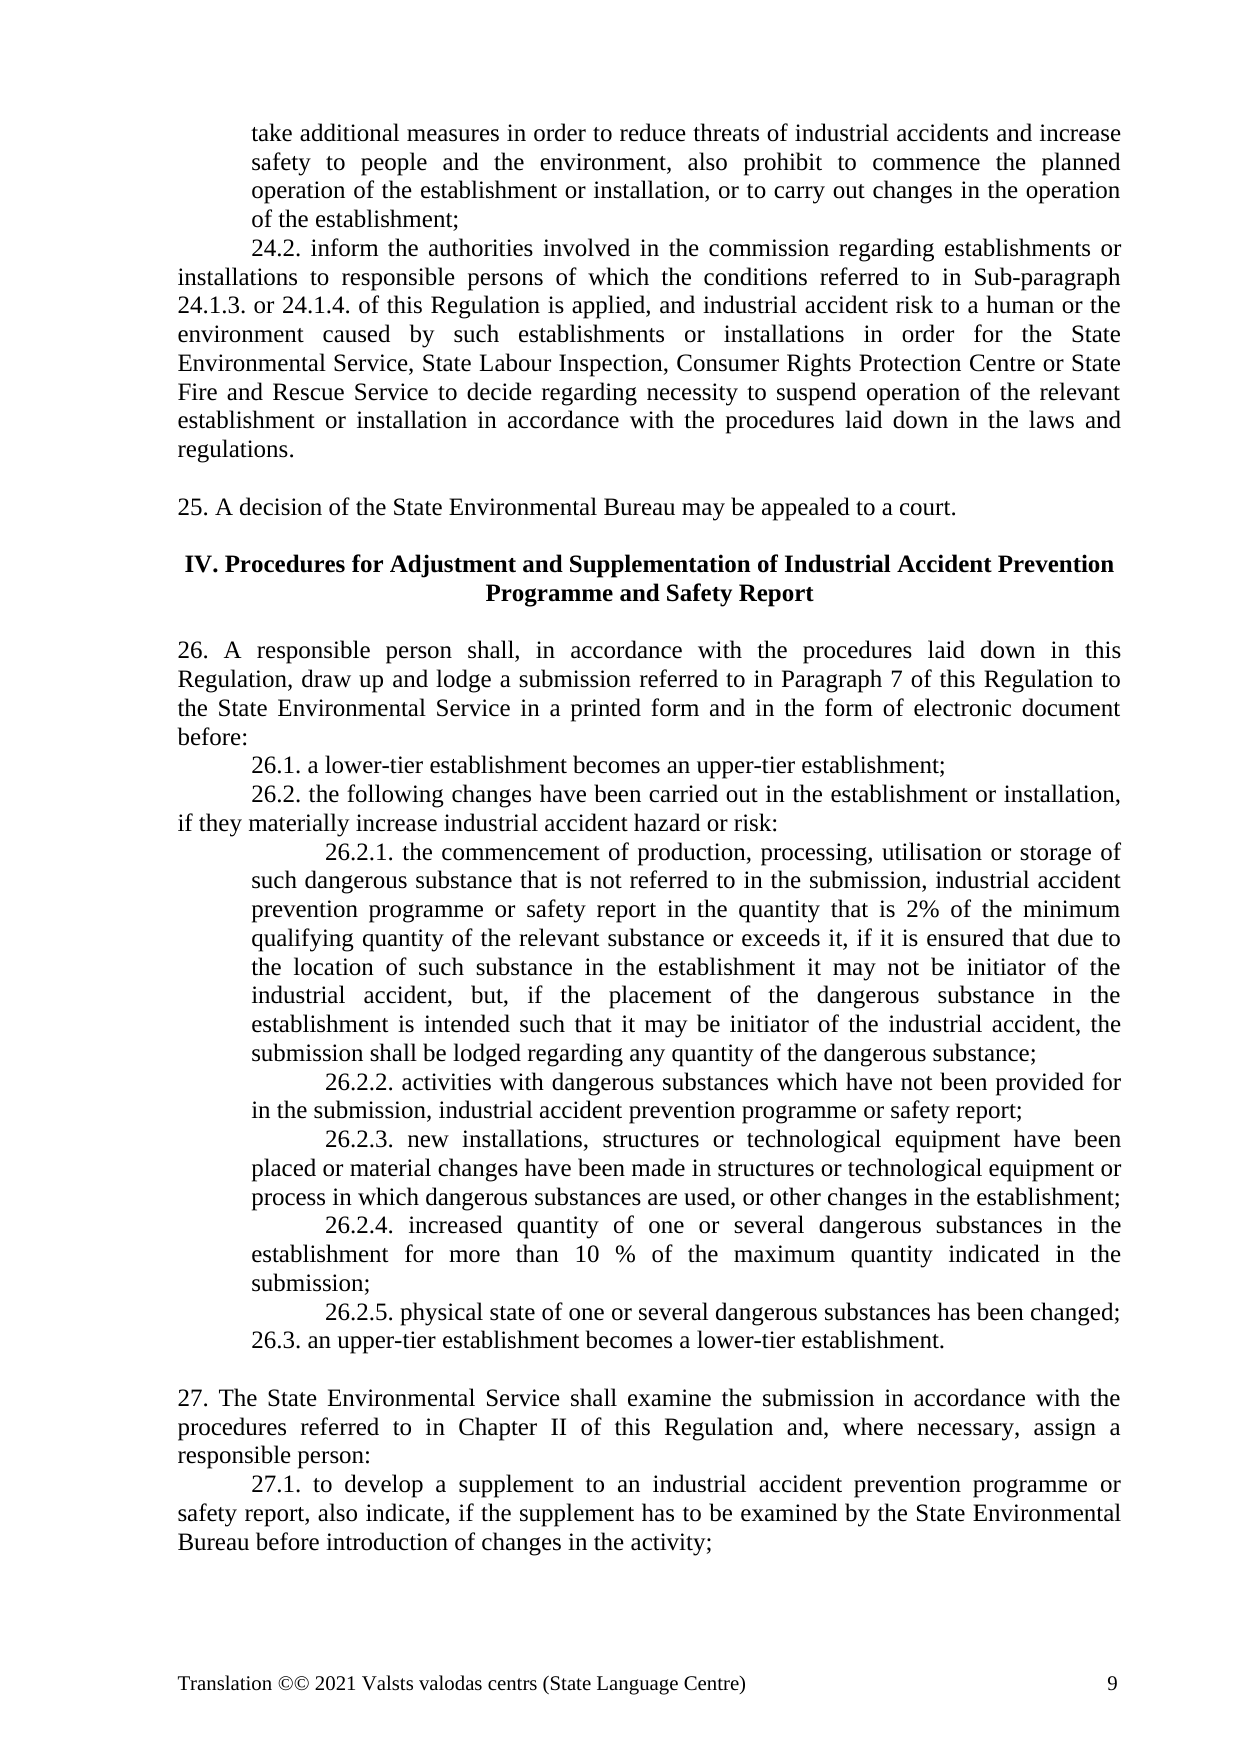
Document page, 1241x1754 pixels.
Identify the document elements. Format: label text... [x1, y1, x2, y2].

text 26.1. a lower-tier establishment becomes an upper-tier establishment; [177, 751, 1122, 779]
text 26.2.5. physical state of one or several dangerous substances has been changed; [251, 1297, 1122, 1326]
text 24.2. inform the authorities involved in the commission regarding establishments or installations to responsible persons of which the conditions referred to in Sub-paragraph 24.1.3. or 24.1.4. of this Regulation is applied, and industrial accident risk to a human or the environment caused by such establishments or installations in order for the State Environmental Service, State Labour Inspection, Consumer Rights Protection Centre or State Fire and Rescue Service to decide regarding necessity to suspend operation of the relevant establishment or installation in accordance with the procedures laid down in the laws and regulations. [177, 233, 1122, 463]
text IV. Procedures for Adjustment and Supplementation of Industrial Accident Prevention Programme and Safety Report [177, 549, 1122, 607]
text 26.2.3. new installations, structures or technological equipment have been placed or material changes have been made in structures or technological equipment or process in which dangerous substances are used, or other changes in the establishment; [251, 1124, 1122, 1211]
text 26.2. the following changes have been carried out in the establishment or installation, if they materially increase industrial accident hazard or risk: [177, 779, 1122, 837]
text 26. A responsible person shall, in accordance with the procedures laid down in this Regulation, draw up and lodge a submission referred to in Paragraph 7 of this Regulation to the State Environmental Service in a printed form and in the form of electronic document before: [177, 636, 1122, 751]
text 26.2.2. activities with dangerous substances which have not been provided for in the submission, industrial accident prevention programme or safety report; [251, 1067, 1122, 1124]
text 27. The State Environmental Service shall examine the submission in accordance with the procedures referred to in Chapter II of this Regulation and, where necessary, assign a responsible person: [177, 1383, 1122, 1469]
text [251, 118, 1122, 233]
text 26.2.4. increased quantity of one or several dangerous substances in the establishment for more than 10 % of the maximum quantity indicated in the submission; [251, 1211, 1122, 1297]
text 25. A decision of the State Environmental Bureau may be appealed to a court. [177, 492, 1122, 521]
text 27.1. to develop a supplement to an industrial accident prevention programme or safety report, also indicate, if the supplement has to be examined by the State Environmental Bureau before introduction of changes in the activity; [177, 1469, 1122, 1556]
text 26.2.1. the commencement of production, processing, utilisation or storage of such dangerous substance that is not referred to in the submission, industrial accident prevention programme or safety report in the quantity that is 2% of the minimum qualifying quantity of the relevant substance or exceeds it, if it is ensured that due to the location of such substance in the establishment it may not be initiator of the industrial accident, but, if the placement of the dangerous substance in the establishment is intended such that it may be initiator of the industrial accident, the submission shall be lodged regarding any quantity of the dangerous substance; [251, 837, 1122, 1067]
text 26.3. an upper-tier establishment becomes a lower-tier establishment. [177, 1326, 1122, 1354]
